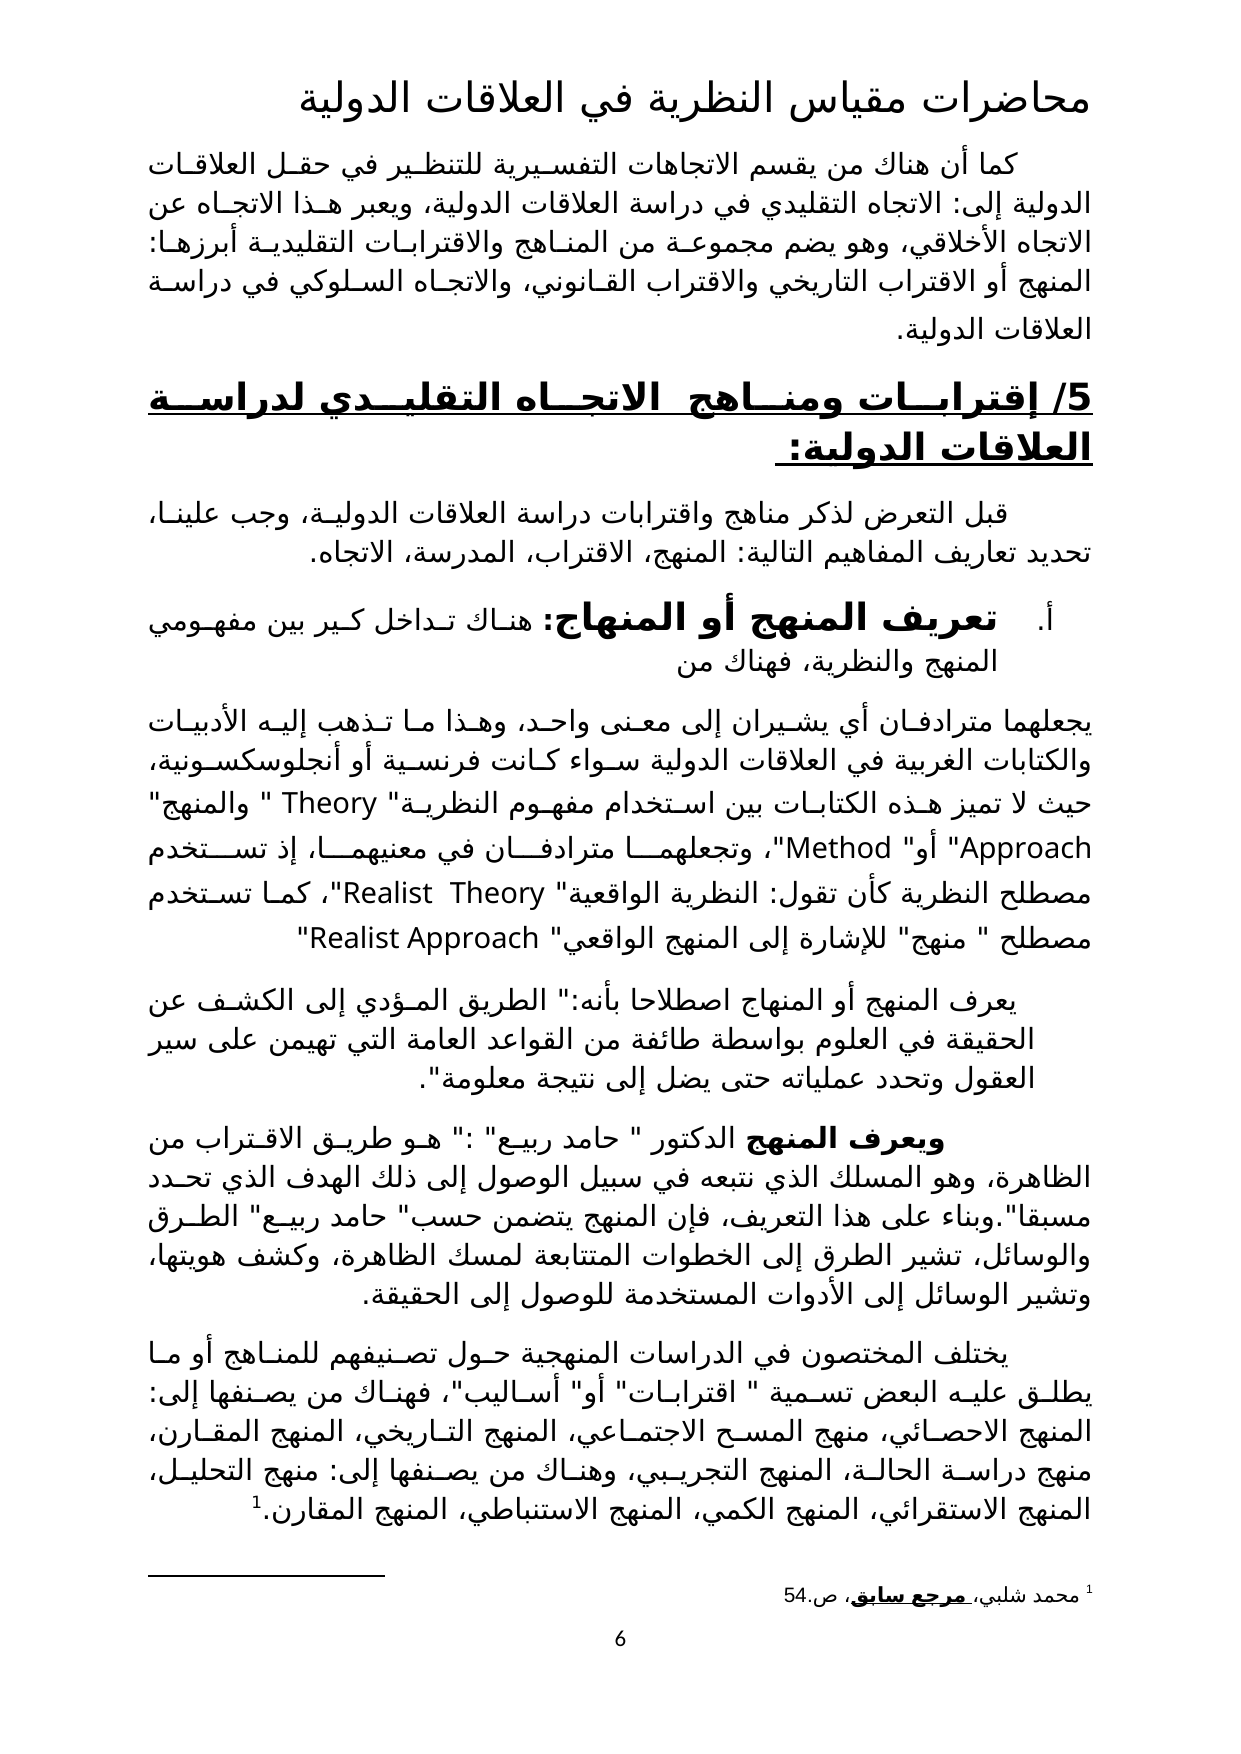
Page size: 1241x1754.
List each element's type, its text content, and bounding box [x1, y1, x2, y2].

text يعرف المنهج أو المنهاج اصطلاحا بأنه:" الطريق المؤدي إلى الكشف عن الحقيقة في العلوم بواسطة طائفة من القواعد العامة التي تهيمن على سير العقول وتحدد عملياته حتى يضل إلى نتيجة معلومة". [148, 983, 1036, 1095]
text يختلف المختصون في الدراسات المنهجية حول تصنيفهم للمناهج أو ما يطلق عليه البعض تسمية " اقترابات" أو" أساليب"، فهناك من يصنفها إلى: المنهج الاحصائي، منهج المسح الاجتماعي، المنهج التاريخي، المنهج المقارن، منهج دراسة الحالة، المنهج التجريبي، وهناك من يصنفها إلى: منهج التحليل، المنهج الاستقرائي، المنهج الكمي، المنهج الاستنباطي، المنهج المقارن. [148, 1337, 1093, 1527]
text كما أن هناك من يقسم الاتجاهات التفسيرية للتنظير في حقل العلاقات الدولية إلى: الاتجاه التقليدي في دراسة العلاقات الدولية، ويعبر هذا الاتجاه عن الاتجاه الأخلاقي، وهو يضم مجموعة من المناهج والاقترابات التقليدية أبرزها: المنهج أو الاقتراب التاريخي والاقتراب القانوني، والاتجاه السلوكي في دراسة العلاقات الدولية. [148, 148, 1093, 348]
text 5/ إقترابات ومناهج الاتجاه التقليدي لدراسة العلاقات الدولية: [148, 415, 1093, 469]
text قبل التعرض لذكر مناهج واقترابات دراسة العلاقات الدولية، وجب علينا، تحديد تعاريف المفاهيم التالية: المنهج، الاقتراب، المدرسة، الاتجاه. [148, 497, 1093, 570]
text ويعرف المنهج الدكتور " حامد ربيع" :" هو طريق الاقتراب من الظاهرة، وهو المسلك الذي نتبعه في سبيل الوصول إلى ذلك الهدف الذي تحدد مسبقا".وبناء على هذا التعريف، فإن المنهج يتضمن حسب" حامد ربيع" الطرق والوسائل، تشير الطرق إلى الخطوات المتتابعة لمسك الظاهرة، وكشف هويتها، وتشير الوسائل إلى الأدوات المستخدمة للوصول إلى الحقيقة. [148, 1121, 1093, 1311]
text يجعلهما مترادفان أي يشيران إلى معنى واحد، وهذا ما تذهب إليه الأدبيات والكتابات الغربية في العلاقات الدولية سواء كانت فرنسية أو أنجلوسكسونية، حيث لا تميز هذه الكتابات بين استخدام مفهوم النظرية" Theory " والمنهج" Approach" أو" Method"، وتجعلهما مترادفان في معنيهما، إذ تستخدم مصطلح النظرية كأن تقول: النظرية الواقعية" Realist Theory"، كما تستخدم مصطلح " منهج" للإشارة إلى المنهج الواقعي" Realist Approach" [148, 704, 1093, 957]
list تعريف المنهج أو المنهاج: هناك تداخل كير بين مفهومي المنهج والنظرية، فهناك من [148, 596, 1036, 678]
text 5/ إقترابات ومناهج الاتجاه التقليدي لدراسة العلاقات الدولية: [148, 376, 1093, 413]
